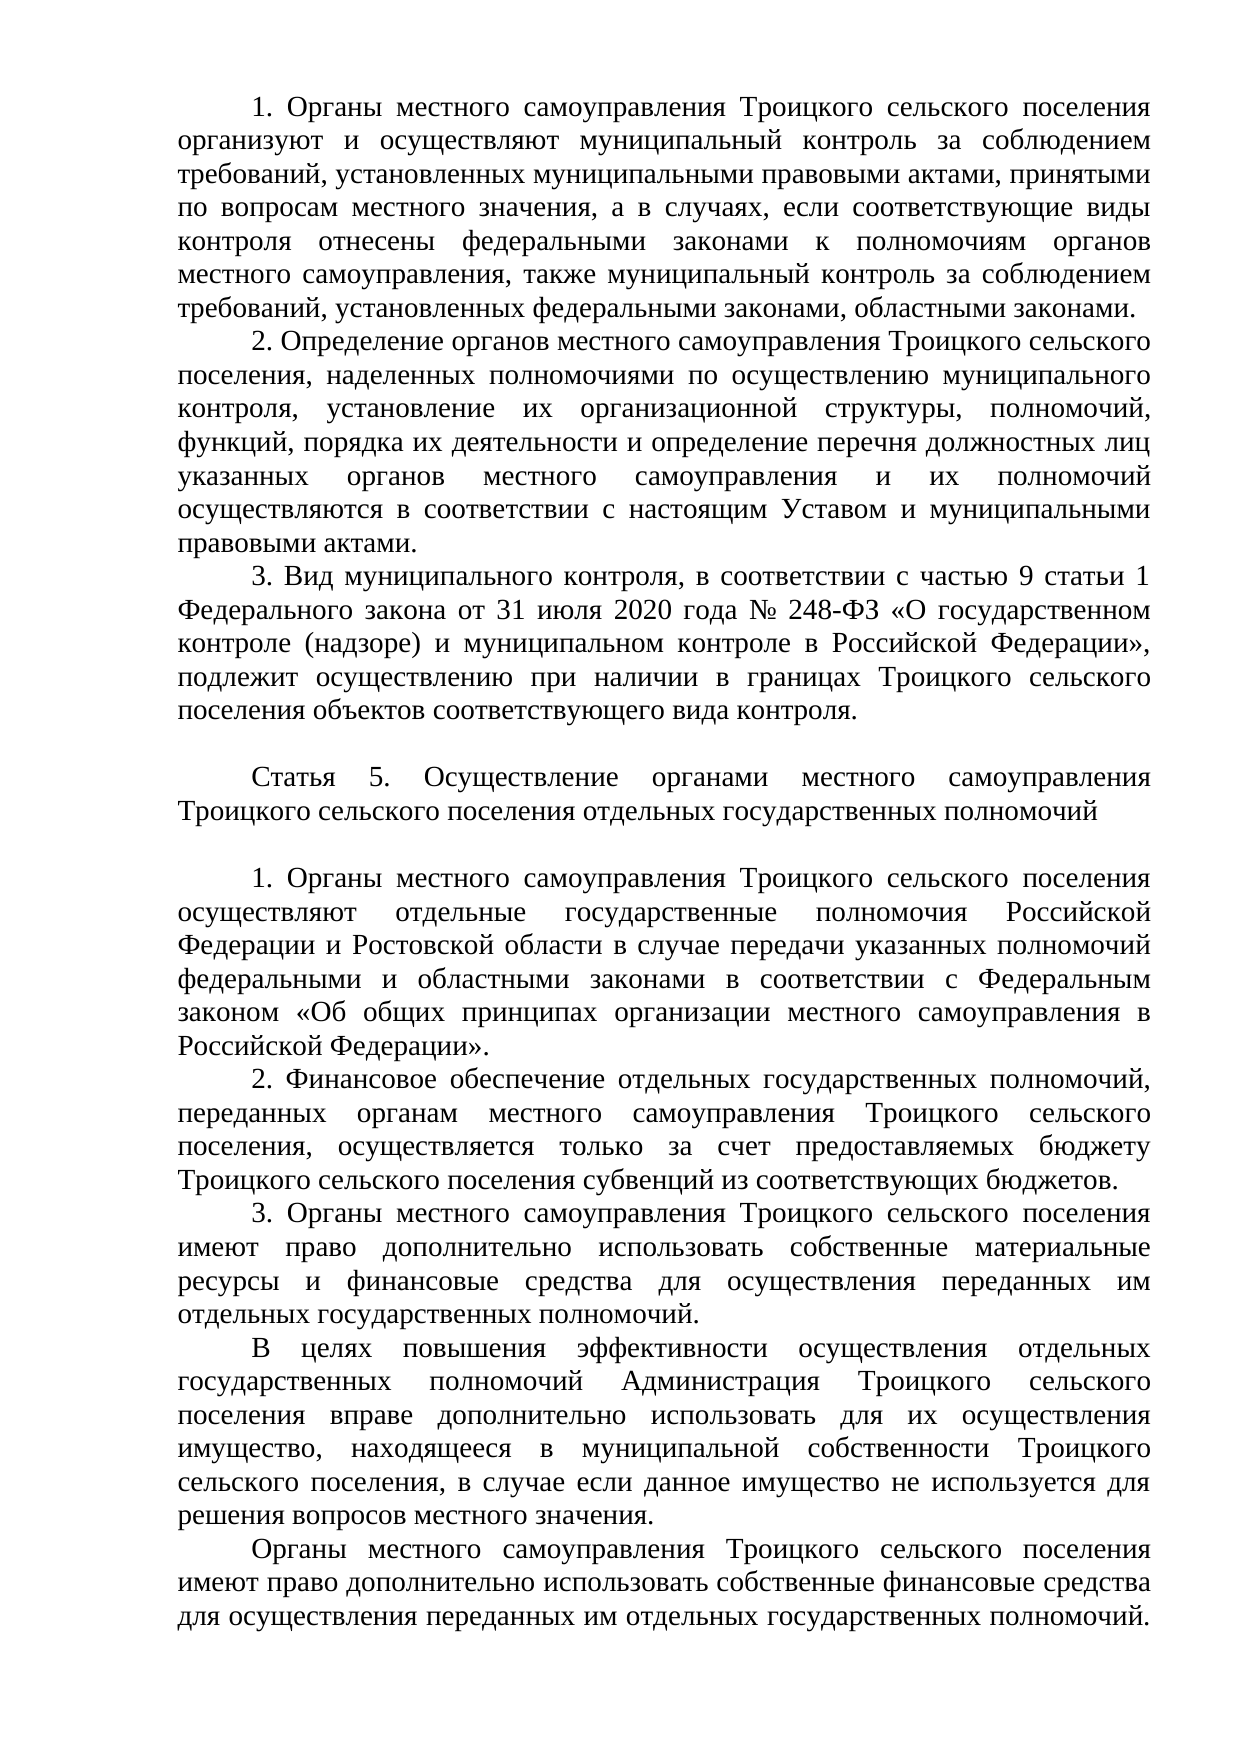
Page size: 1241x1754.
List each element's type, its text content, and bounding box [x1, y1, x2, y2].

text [177, 1531, 1152, 1632]
text Статья 5. Осуществление органами местного самоуправления Троицкого сельского поселения отдельных государственных полномочий [177, 759, 1152, 827]
text 3. Органы местного самоуправления Троицкого сельского поселения имеют право дополнительно использовать собственные материальные ресурсы и финансовые средства для осуществления переданных им отдельных государственных полномочий. [177, 1196, 1152, 1330]
text В целях повышения эффективности осуществления отдельных государственных полномочий Администрация Троицкого сельского поселения вправе дополнительно использовать для их осуществления имущество, находящееся в муниципальной собственности Троицкого сельского поселения, в случае если данное имущество не используется для решения вопросов местного значения. [177, 1330, 1152, 1531]
text 2. Определение органов местного самоуправления Троицкого сельского поселения, наделенных полномочиями по осуществлению муниципального контроля, установление их организационной структуры, полномочий, функций, порядка их деятельности и определение перечня должностных лиц указанных органов местного самоуправления и их полномочий осуществляются в соответствии с настоящим Уставом и муниципальными правовыми актами. [177, 323, 1152, 558]
text 1. Органы местного самоуправления Троицкого сельского поселения осуществляют отдельные государственные полномочия Российской Федерации и Ростовской области в случае передачи указанных полномочий федеральными и областными законами в соответствии с Федеральным законом «Об общих принципах организации местного самоуправления в Российской Федерации». [177, 860, 1152, 1061]
text 1. Органы местного самоуправления Троицкого сельского поселения организуют и осуществляют муниципальный контроль за соблюдением требований, установленных муниципальными правовыми актами, принятыми по вопросам местного значения, а в случаях, если соответствующие виды контроля отнесены федеральными законами к полномочиям органов местного самоуправления, также муниципальный контроль за соблюдением требований, установленных федеральными законами, областными законами. [177, 89, 1152, 323]
text 3. Вид муниципального контроля, в соответствии с частью 9 статьи 1 Федерального закона от 31 июля 2020 года № 248-ФЗ «О государственном контроле (надзоре) и муниципальном контроле в Российской Федерации», подлежит осуществлению при наличии в границах Троицкого сельского поселения объектов соответствующего вида контроля. [177, 558, 1152, 726]
text 2. Финансовое обеспечение отдельных государственных полномочий, переданных органам местного самоуправления Троицкого сельского поселения, осуществляется только за счет предоставляемых бюджету Троицкого сельского поселения субвенций из соответствующих бюджетов. [177, 1061, 1152, 1196]
